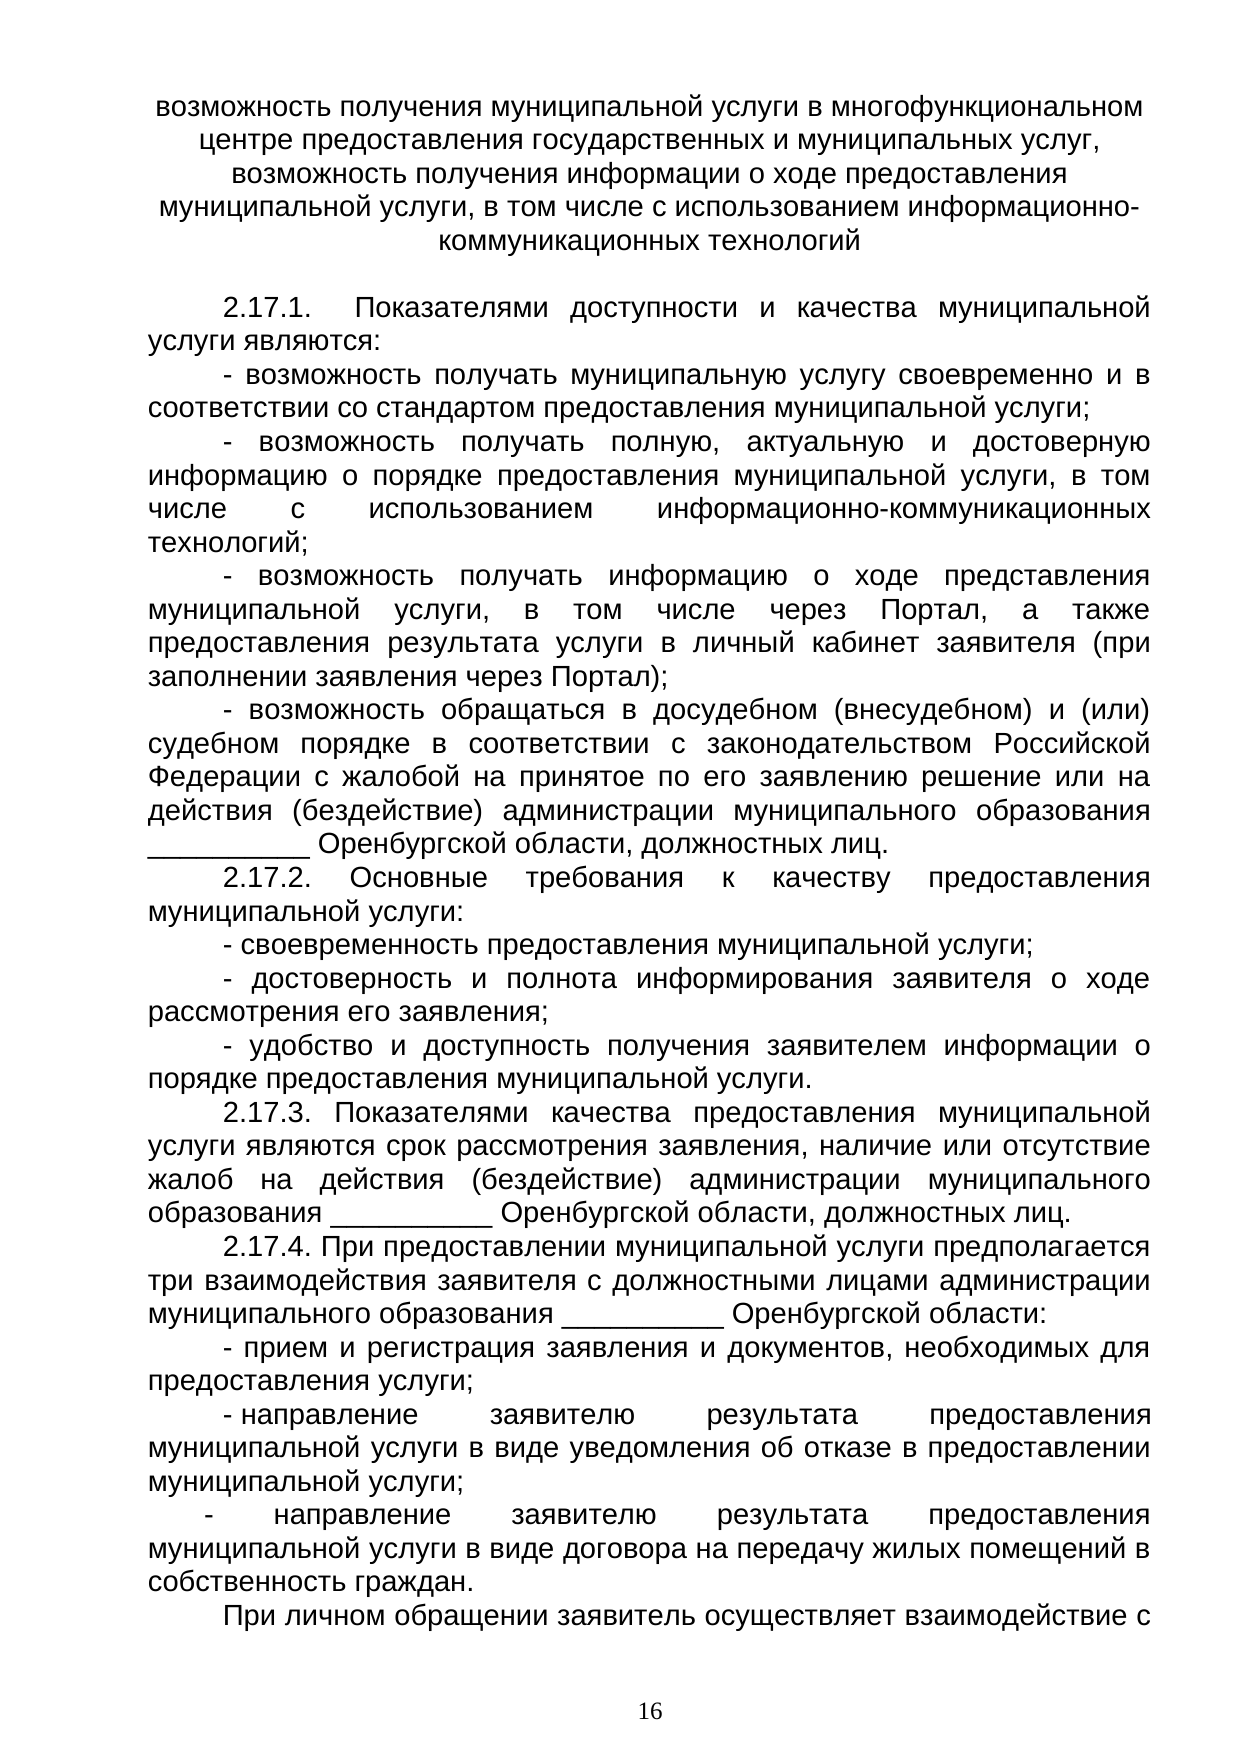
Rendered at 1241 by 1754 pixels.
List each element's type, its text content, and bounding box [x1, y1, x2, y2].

text - прием и регистрация заявления и документов, необходимых для предоставления услуги; [148, 1330, 1152, 1397]
text - достоверность и полнота информирования заявителя о ходе рассмотрения его заявления; [148, 961, 1152, 1028]
text - направление заявителю результата предоставления муниципальной услуги в виде уведомления об отказе в предоставлении муниципальной услуги; [148, 1397, 1152, 1497]
text - возможность обращаться в досудебном (внесудебном) и (или) судебном порядке в соответствии с законодательством Российской Федерации с жалобой на принятое по его заявлению решение или на действия (бездействие) администрации муниципального образования __________ Оренбургской области, должностных лиц. [148, 692, 1152, 860]
text 2.17.1. Показателями доступности и качества муниципальной услуги являются: [148, 290, 1152, 357]
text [148, 1598, 1152, 1632]
text 2.17.3. Показателями качества предоставления муниципальной услуги являются срок рассмотрения заявления, наличие или отсутствие жалоб на действия (бездействие) администрации муниципального образования __________ Оренбургской области, должностных лиц. [148, 1095, 1152, 1229]
text - возможность получать муниципальную услугу своевременно и в соответствии со стандартом предоставления муниципальной услуги; [148, 357, 1152, 424]
text 2.17.4. При предоставлении муниципальной услуги предполагается три взаимодействия заявителя с должностными лицами администрации муниципального образования __________ Оренбургской области: [148, 1229, 1152, 1330]
text - возможность получать информацию о ходе представления муниципальной услуги, в том числе через Портал, а также предоставления результата услуги в личный кабинет заявителя (при заполнении заявления через Портал); [148, 558, 1152, 692]
text 2.17.2. Основные требования к качеству предоставления муниципальной услуги: [148, 860, 1152, 927]
text - своевременность предоставления муниципальной услуги; [148, 927, 1152, 961]
text - направление заявителю результата предоставления муниципальной услуги в виде договора на передачу жилых помещений в собственность граждан. [148, 1497, 1152, 1598]
text - возможность получать полную, актуальную и достоверную информацию о порядке предоставления муниципальной услуги, в том числе с использованием информационно-коммуникационных технологий; [148, 424, 1152, 558]
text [148, 89, 1152, 256]
text - удобство и доступность получения заявителем информации о порядке предоставления муниципальной услуги. [148, 1028, 1152, 1095]
